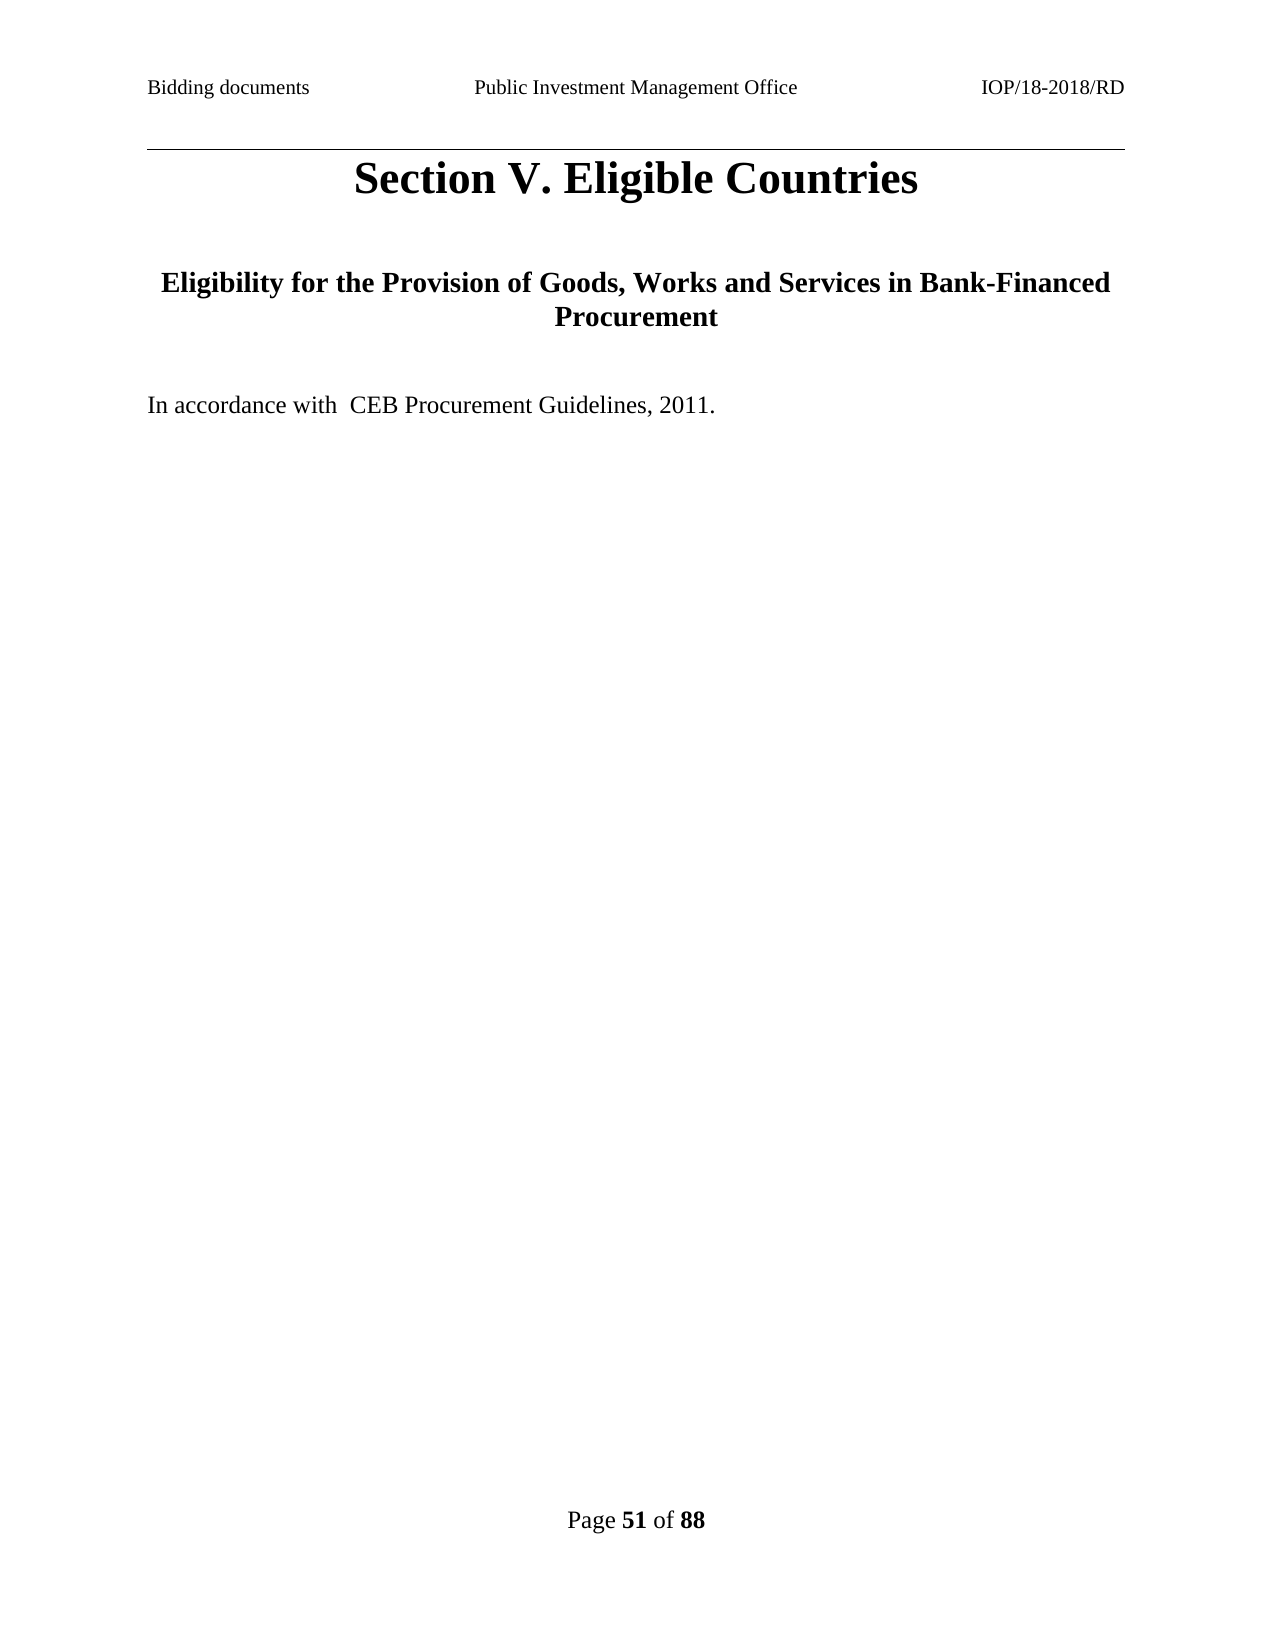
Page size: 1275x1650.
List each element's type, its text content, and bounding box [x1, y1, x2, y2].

text Eligibility for the Provision of Goods, Works and Services in Bank-Financed Procurement [147, 265, 1125, 332]
text In accordance with CEB Procurement Guidelines, 2011. [147, 390, 1125, 419]
subtitle Section V. Eligible Countries [147, 150, 1125, 203]
